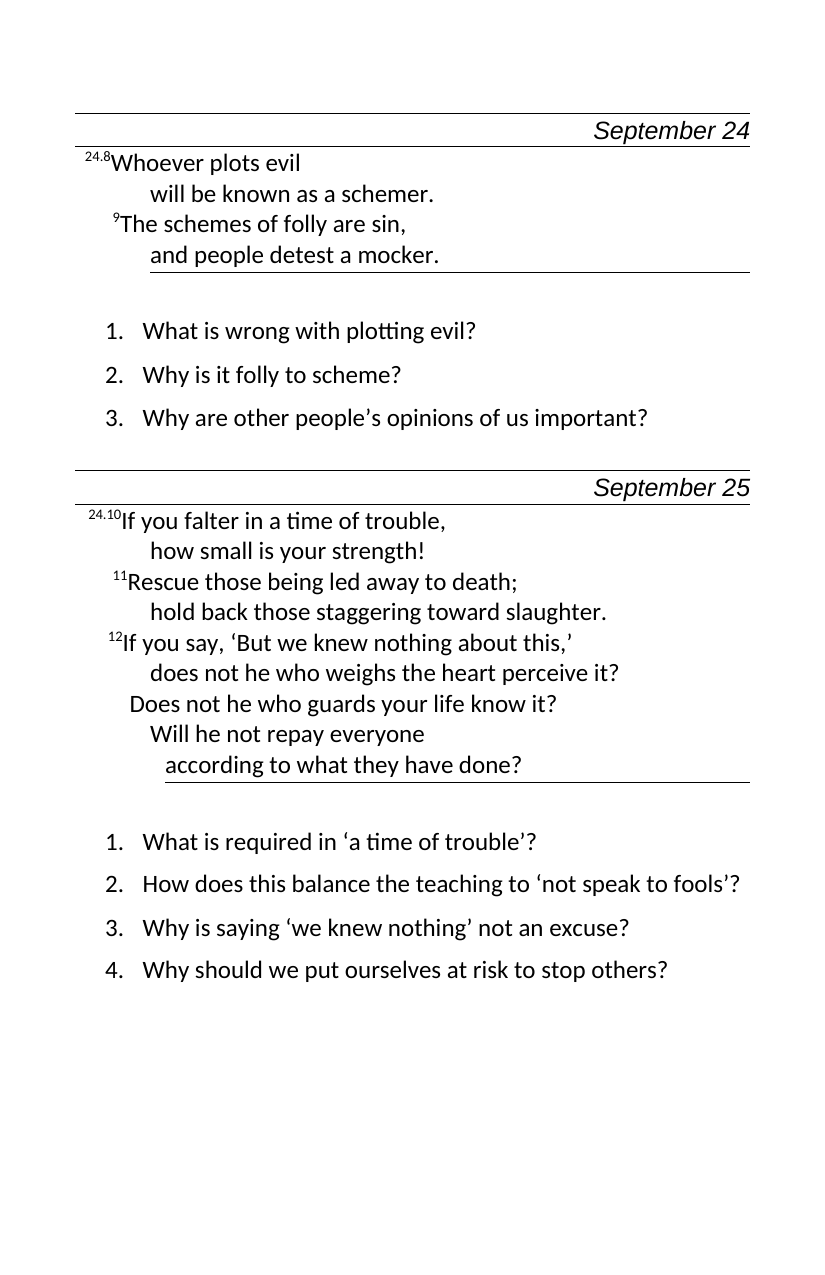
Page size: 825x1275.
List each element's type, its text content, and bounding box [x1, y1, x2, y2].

list What is wrong with plotting evil? [105, 316, 750, 346]
text 24.8Whoever plots evil [75, 147, 750, 178]
text and people detest a mocker. [150, 239, 750, 272]
list Why is saying ‘we knew nothing’ not an excuse? [105, 912, 750, 942]
list Why should we put ourselves at risk to stop others? [105, 955, 750, 985]
list How does this balance the teaching to ‘not speak to fools’? [105, 869, 750, 899]
text Will he not repay everyone [150, 718, 750, 749]
text will be known as a schemer. [150, 178, 750, 208]
text 12If you say, ‘But we knew nothing about this,’ [75, 627, 750, 657]
text 24.10If you falter in a time of trouble, [75, 505, 750, 535]
text 11Rescue those being led away to death; [112, 566, 750, 596]
text 9The schemes of folly are sin, [112, 208, 750, 239]
text September 24 [75, 114, 750, 146]
text hold back those staggering toward slaughter. [150, 596, 750, 627]
text September 25 [75, 471, 750, 504]
list What is required in ‘a time of trouble’? [105, 826, 750, 856]
text how small is your strength! [150, 535, 750, 566]
text Does not he who guards your life know it? [112, 688, 750, 718]
list Why is it folly to scheme? [105, 359, 750, 389]
list Why are other people’s opinions of us important? [105, 402, 750, 432]
text does not he who weighs the heart perceive it? [150, 657, 750, 688]
text according to what they have done? [165, 749, 750, 782]
